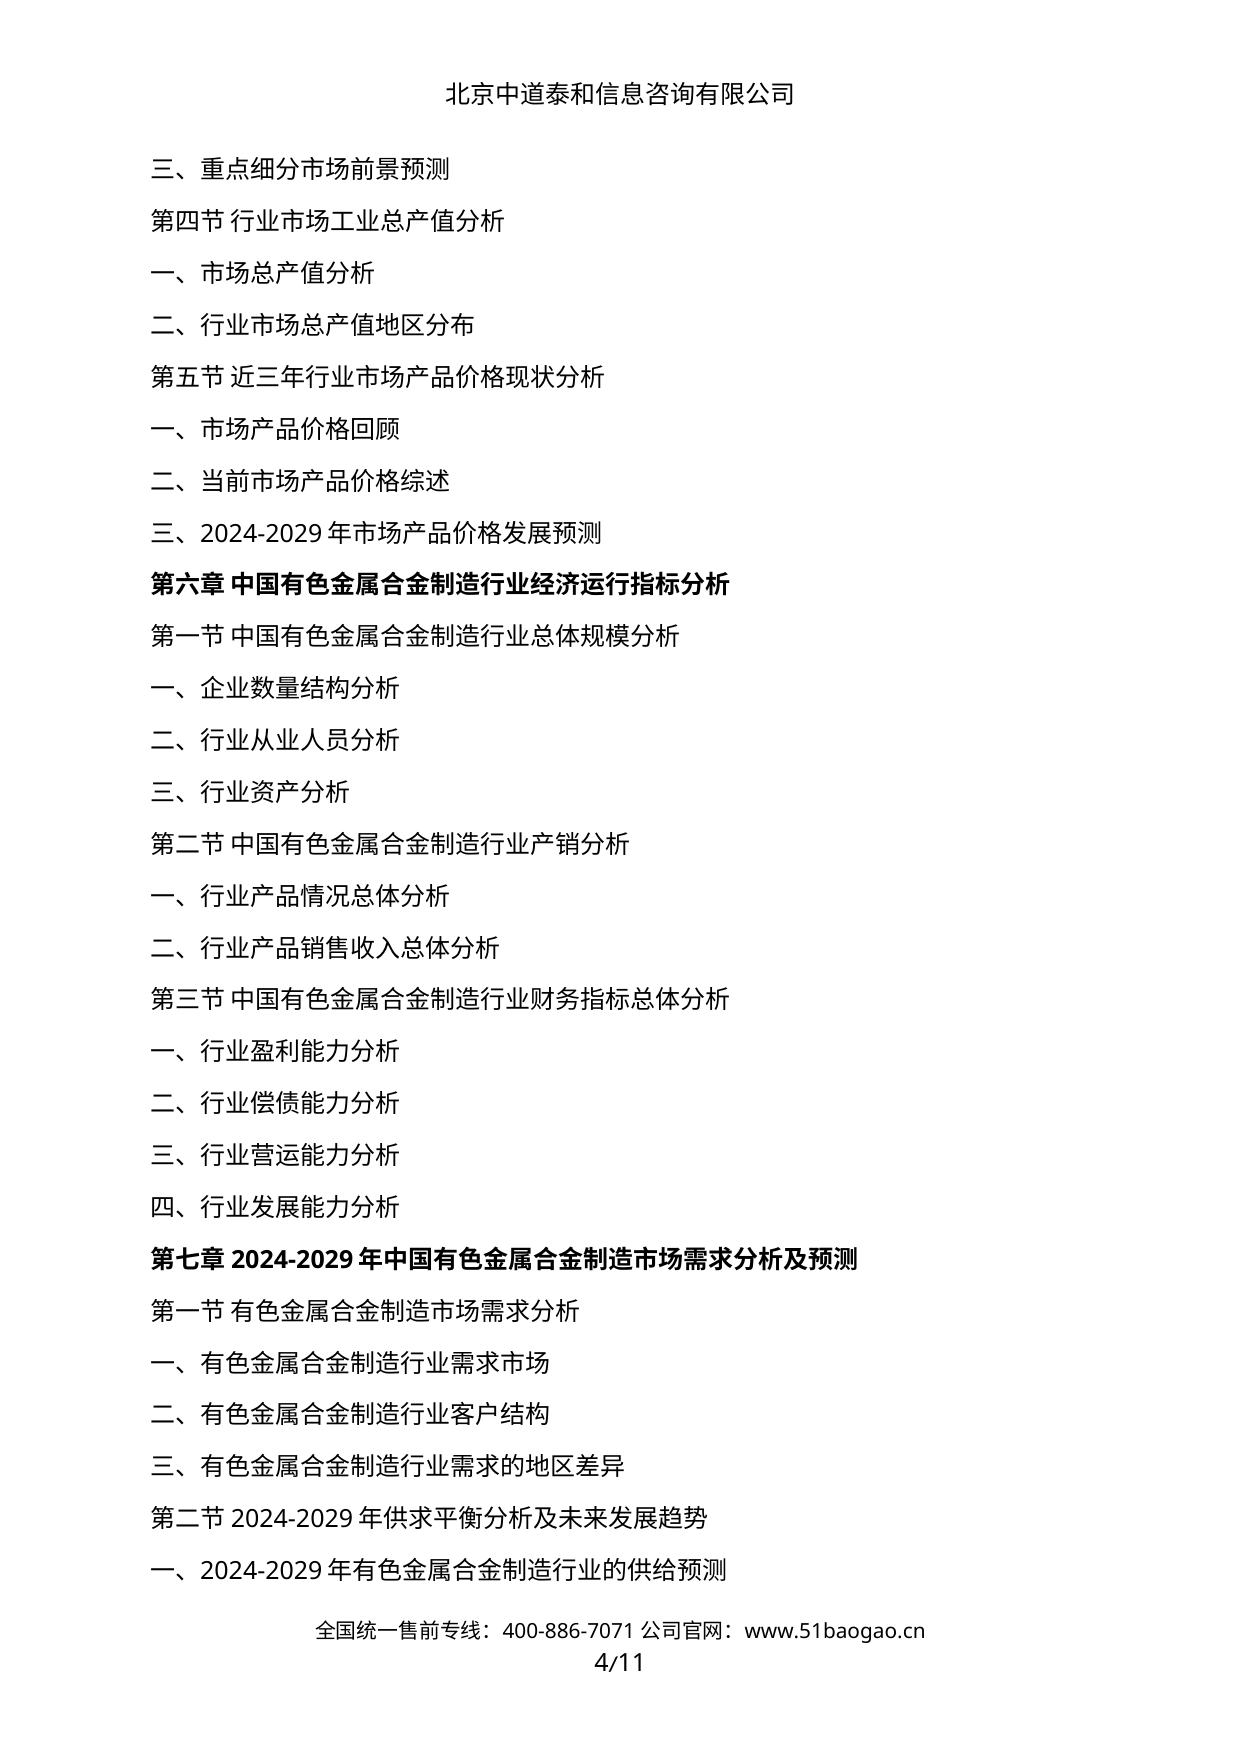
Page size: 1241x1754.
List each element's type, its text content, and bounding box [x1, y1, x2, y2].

text 第七章 2024-2029年中国有色金属合金制造市场需求分析及预测 [150, 1239, 1090, 1276]
text 三、重点细分市场前景预测 [150, 150, 1090, 186]
text 第二节 中国有色金属合金制造行业产销分析 [150, 824, 1090, 861]
text 四、行业发展能力分析 [150, 1187, 1090, 1224]
text 第一节 有色金属合金制造市场需求分析 [150, 1291, 1090, 1327]
text 一、行业盈利能力分析 [150, 1032, 1090, 1068]
text 第二节 2024-2029年供求平衡分析及未来发展趋势 [150, 1499, 1090, 1535]
text 三、2024-2029年市场产品价格发展预测 [150, 513, 1090, 549]
text 第四节 行业市场工业总产值分析 [150, 202, 1090, 238]
text 二、行业市场总产值地区分布 [150, 306, 1090, 342]
text 二、有色金属合金制造行业客户结构 [150, 1395, 1090, 1431]
text 三、行业资产分析 [150, 772, 1090, 809]
text 第五节 近三年行业市场产品价格现状分析 [150, 357, 1090, 394]
text 二、行业偿债能力分析 [150, 1084, 1090, 1120]
text 第三节 中国有色金属合金制造行业财务指标总体分析 [150, 980, 1090, 1016]
text 三、行业营运能力分析 [150, 1136, 1090, 1172]
text 一、有色金属合金制造行业需求市场 [150, 1343, 1090, 1379]
text 一、行业产品情况总体分析 [150, 876, 1090, 912]
text 三、有色金属合金制造行业需求的地区差异 [150, 1447, 1090, 1483]
text 一、市场产品价格回顾 [150, 409, 1090, 446]
text 第一节 中国有色金属合金制造行业总体规模分析 [150, 617, 1090, 653]
text 一、2024-2029年有色金属合金制造行业的供给预测 [150, 1551, 1090, 1587]
text 二、行业产品销售收入总体分析 [150, 928, 1090, 964]
text 二、当前市场产品价格综述 [150, 461, 1090, 497]
text 二、行业从业人员分析 [150, 721, 1090, 757]
text 一、市场总产值分析 [150, 254, 1090, 290]
text 第六章 中国有色金属合金制造行业经济运行指标分析 [150, 565, 1090, 601]
text 一、企业数量结构分析 [150, 669, 1090, 705]
